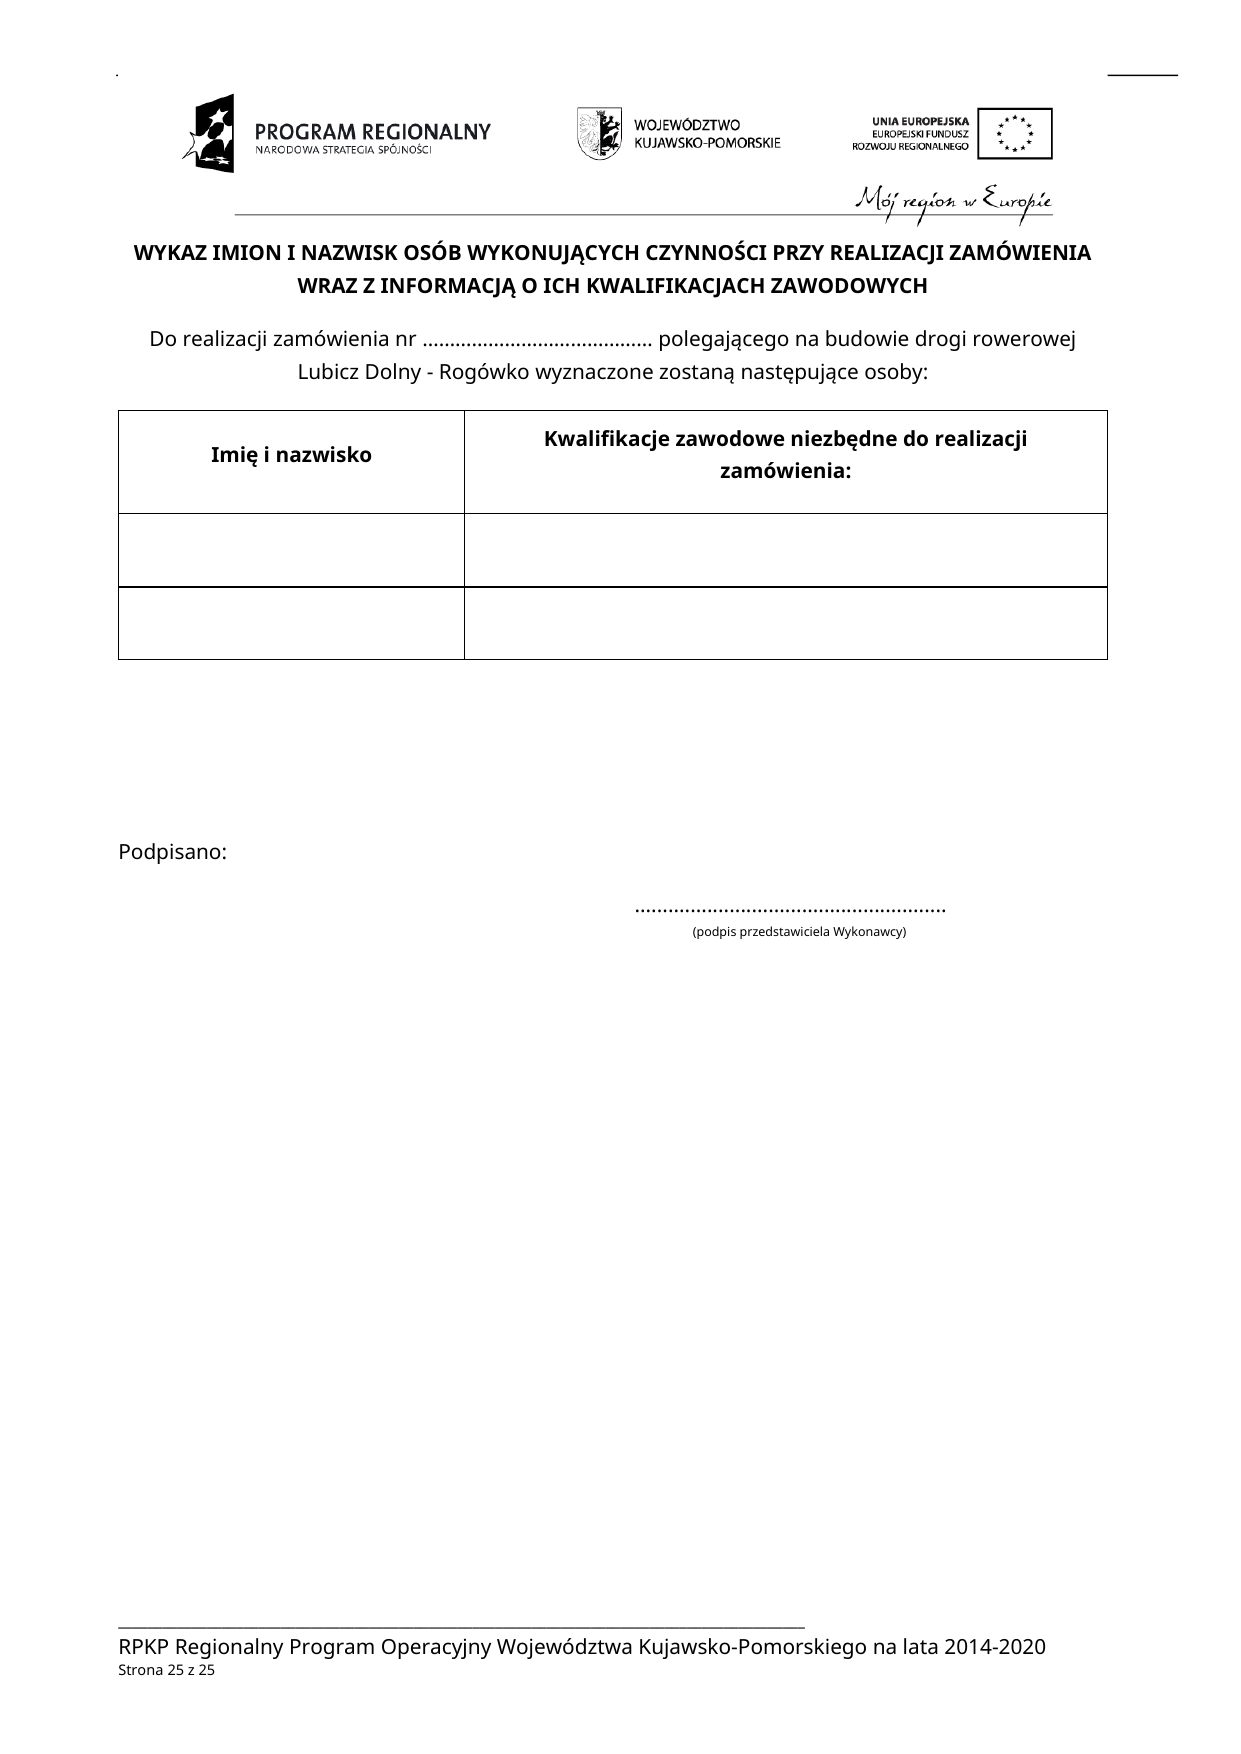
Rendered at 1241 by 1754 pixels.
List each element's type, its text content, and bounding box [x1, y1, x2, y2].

text Podpisano: [118, 837, 1107, 865]
picture [118, 73, 1108, 239]
text (podpis przedstawiciela Wykonawcy) [561, 923, 1107, 940]
table_cell [119, 514, 464, 586]
table_cell [465, 514, 1107, 586]
table_cell [119, 588, 464, 659]
table_header Imię i nazwisko [119, 411, 464, 513]
table_cell [465, 588, 1107, 659]
text ........................................................ [634, 890, 1107, 919]
table_header Kwalifikacje zawodowe niezbędne do realizacji zamówienia: [465, 411, 1107, 513]
text WYKAZ IMION I NAZWISK OSÓB WYKONUJĄCYCH CZYNNOŚCI PRZY REALIZACJI ZAMÓWIENIA WRAZ Z INFORMACJĄ O ICH KWALIFIKACJACH ZAWODOWYCH [118, 239, 1107, 299]
text Do realizacji zamówienia nr …………………………………… polegającego na budowie drogi rowerowej Lubicz Dolny - Rogówko wyznaczone zostaną następujące osoby: [118, 324, 1107, 385]
